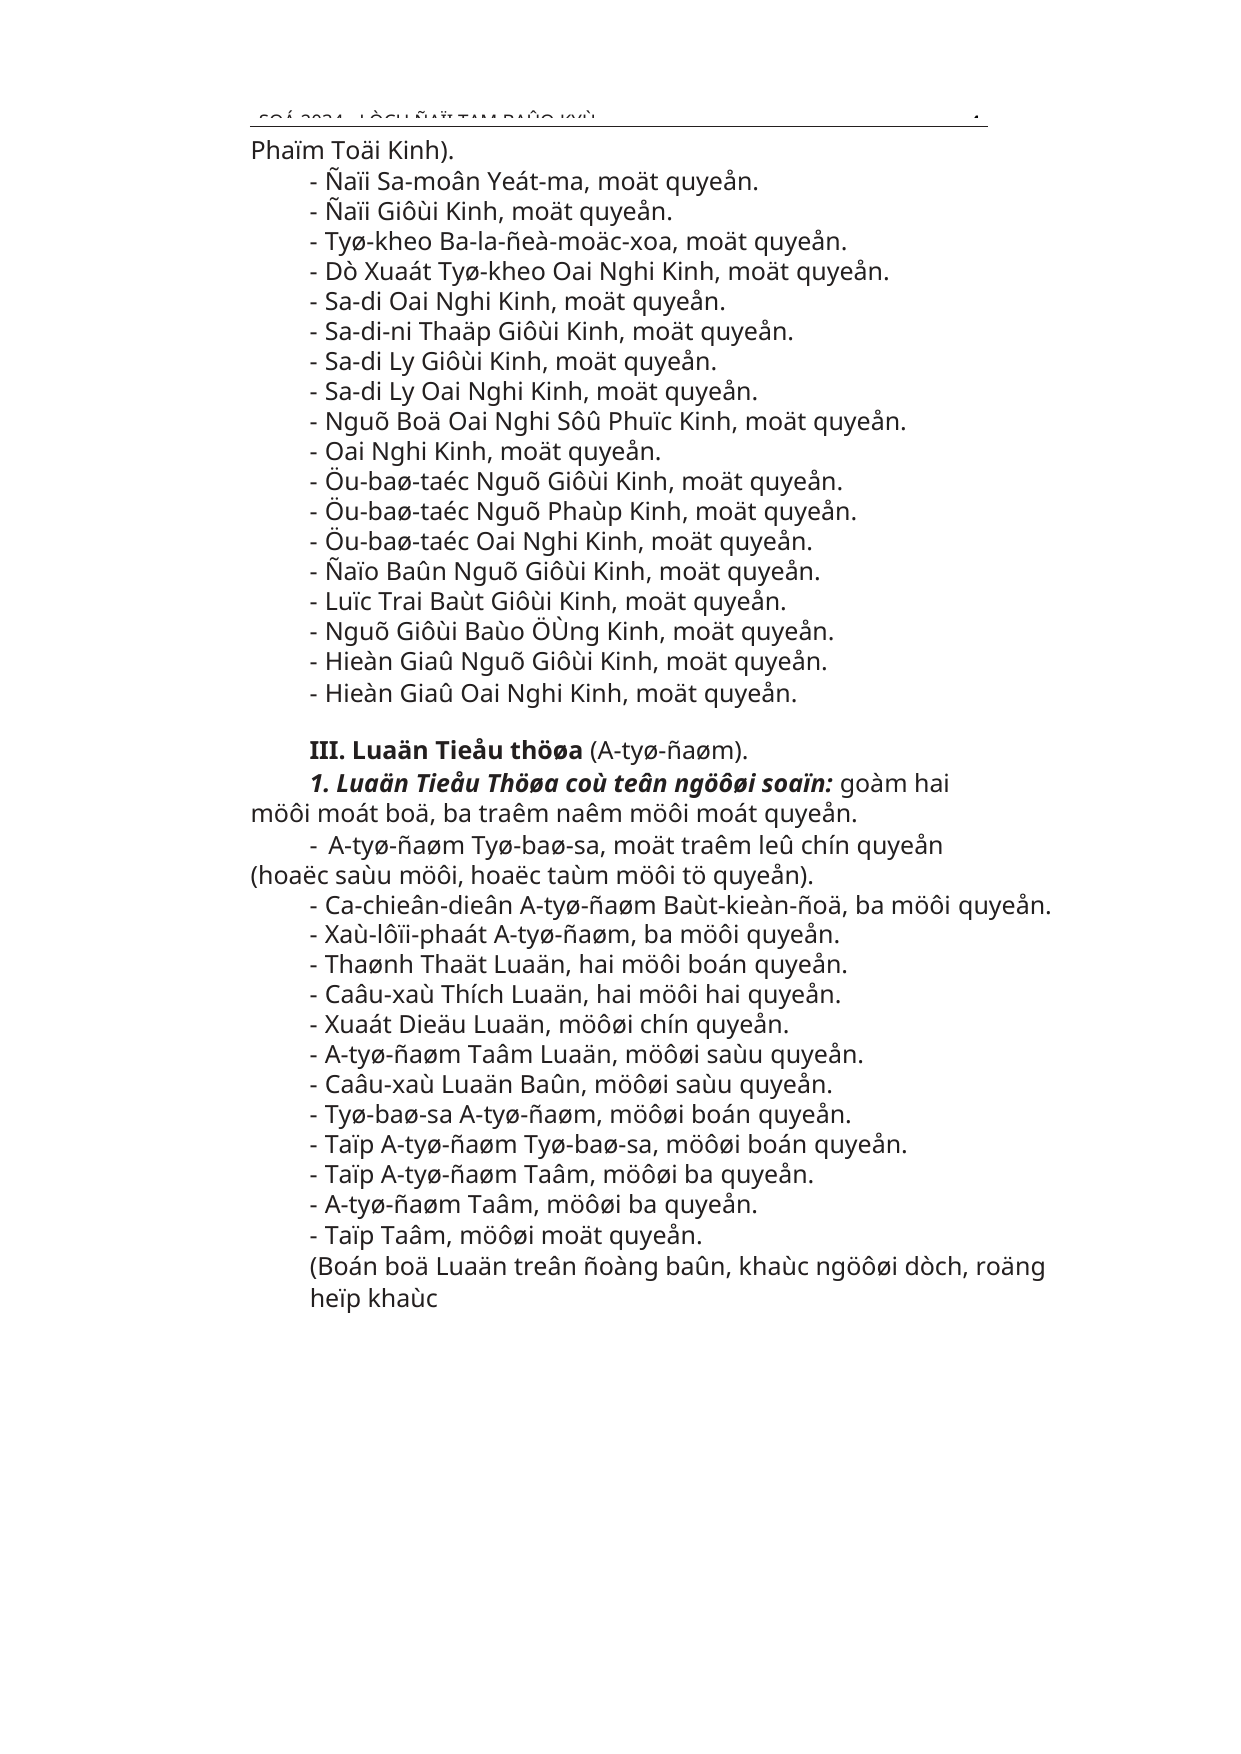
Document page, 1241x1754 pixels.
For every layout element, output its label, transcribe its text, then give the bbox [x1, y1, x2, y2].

list Nguõ Boä Oai Nghi Sôû Phuïc Kinh, moät quyeån. [309, 406, 1065, 436]
list Ca-chieân-dieân A-tyø-ñaøm Baùt-kieàn-ñoä, ba möôi quyeån. [309, 892, 1065, 920]
list Sa-di Ly Giôùi Kinh, moät quyeån. [309, 346, 1065, 376]
list Caâu-xaù Thích Luaän, hai möôi hai quyeån. [309, 979, 1065, 1009]
list Tyø-kheo Ba-la-ñeà-moäc-xoa, moät quyeån. [309, 226, 1065, 256]
list A-tyø-ñaøm Taâm, möôøi ba quyeån. [309, 1189, 1065, 1219]
list Taïp A-tyø-ñaøm Taâm, möôøi ba quyeån. [309, 1159, 1065, 1189]
list Sa-di Ly Oai Nghi Kinh, moät quyeån. [309, 376, 1065, 406]
list Dò Xuaát Tyø-kheo Oai Nghi Kinh, moät quyeån. [309, 256, 1065, 286]
list Ñaïi Giôùi Kinh, moät quyeån. [309, 196, 1065, 226]
list Taïp Taâm, möôøi moät quyeån. [309, 1219, 1065, 1250]
list Nguõ Giôùi Baùo ÖÙng Kinh, moät quyeån. [309, 616, 1065, 646]
text (Boán boä Luaän treân ñoàng baûn, khaùc ngöôøi dòch, roäng heïp khaùc [309, 1250, 1065, 1314]
list Xaù-lôïi-phaát A-tyø-ñaøm, ba möôi quyeån. [309, 920, 1065, 949]
list A-tyø-ñaøm Tyø-baø-sa, moät traêm leû chín quyeån (hoaëc saùu möôi, hoaëc taùm möôi tö quyeån). [250, 830, 989, 892]
list Xuaát Dieäu Luaän, möôøi chín quyeån. [309, 1009, 1065, 1039]
list A-tyø-ñaøm Taâm Luaän, möôøi saùu quyeån. [309, 1039, 1065, 1069]
text Phaïm Toäi Kinh). [250, 134, 1065, 166]
list Luaän Tieåu Thöøa coù teân ngöôøi soaïn: goàm hai möôi moát boä, ba traêm naêm möôi moát quyeån. [250, 768, 977, 830]
list Oai Nghi Kinh, moät quyeån. [309, 436, 1065, 466]
list Sa-di Oai Nghi Kinh, moät quyeån. [309, 286, 1065, 316]
list Luaän Tieåu thöøa (A-tyø-ñaøm). [309, 733, 1065, 766]
list Thaønh Thaät Luaän, hai möôi boán quyeån. [309, 949, 1065, 979]
list Luïc Trai Baùt Giôùi Kinh, moät quyeån. [309, 586, 1065, 616]
list Öu-baø-taéc Oai Nghi Kinh, moät quyeån. [309, 526, 1065, 556]
list Öu-baø-taéc Nguõ Phaùp Kinh, moät quyeån. [309, 496, 1065, 526]
list Sa-di-ni Thaäp Giôùi Kinh, moät quyeån. [309, 316, 1065, 346]
list Taïp A-tyø-ñaøm Tyø-baø-sa, möôøi boán quyeån. [309, 1129, 1065, 1159]
list Hieàn Giaû Oai Nghi Kinh, moät quyeån. [309, 677, 1065, 709]
list Caâu-xaù Luaän Baûn, möôøi saùu quyeån. [309, 1069, 1065, 1099]
list Ñaïo Baûn Nguõ Giôùi Kinh, moät quyeån. [309, 556, 1065, 586]
list Ñaïi Sa-moân Yeát-ma, moät quyeån. [309, 166, 1065, 196]
list Hieàn Giaû Nguõ Giôùi Kinh, moät quyeån. [309, 646, 1065, 677]
list Öu-baø-taéc Nguõ Giôùi Kinh, moät quyeån. [309, 466, 1065, 496]
list Tyø-baø-sa A-tyø-ñaøm, möôøi boán quyeån. [309, 1099, 1065, 1129]
